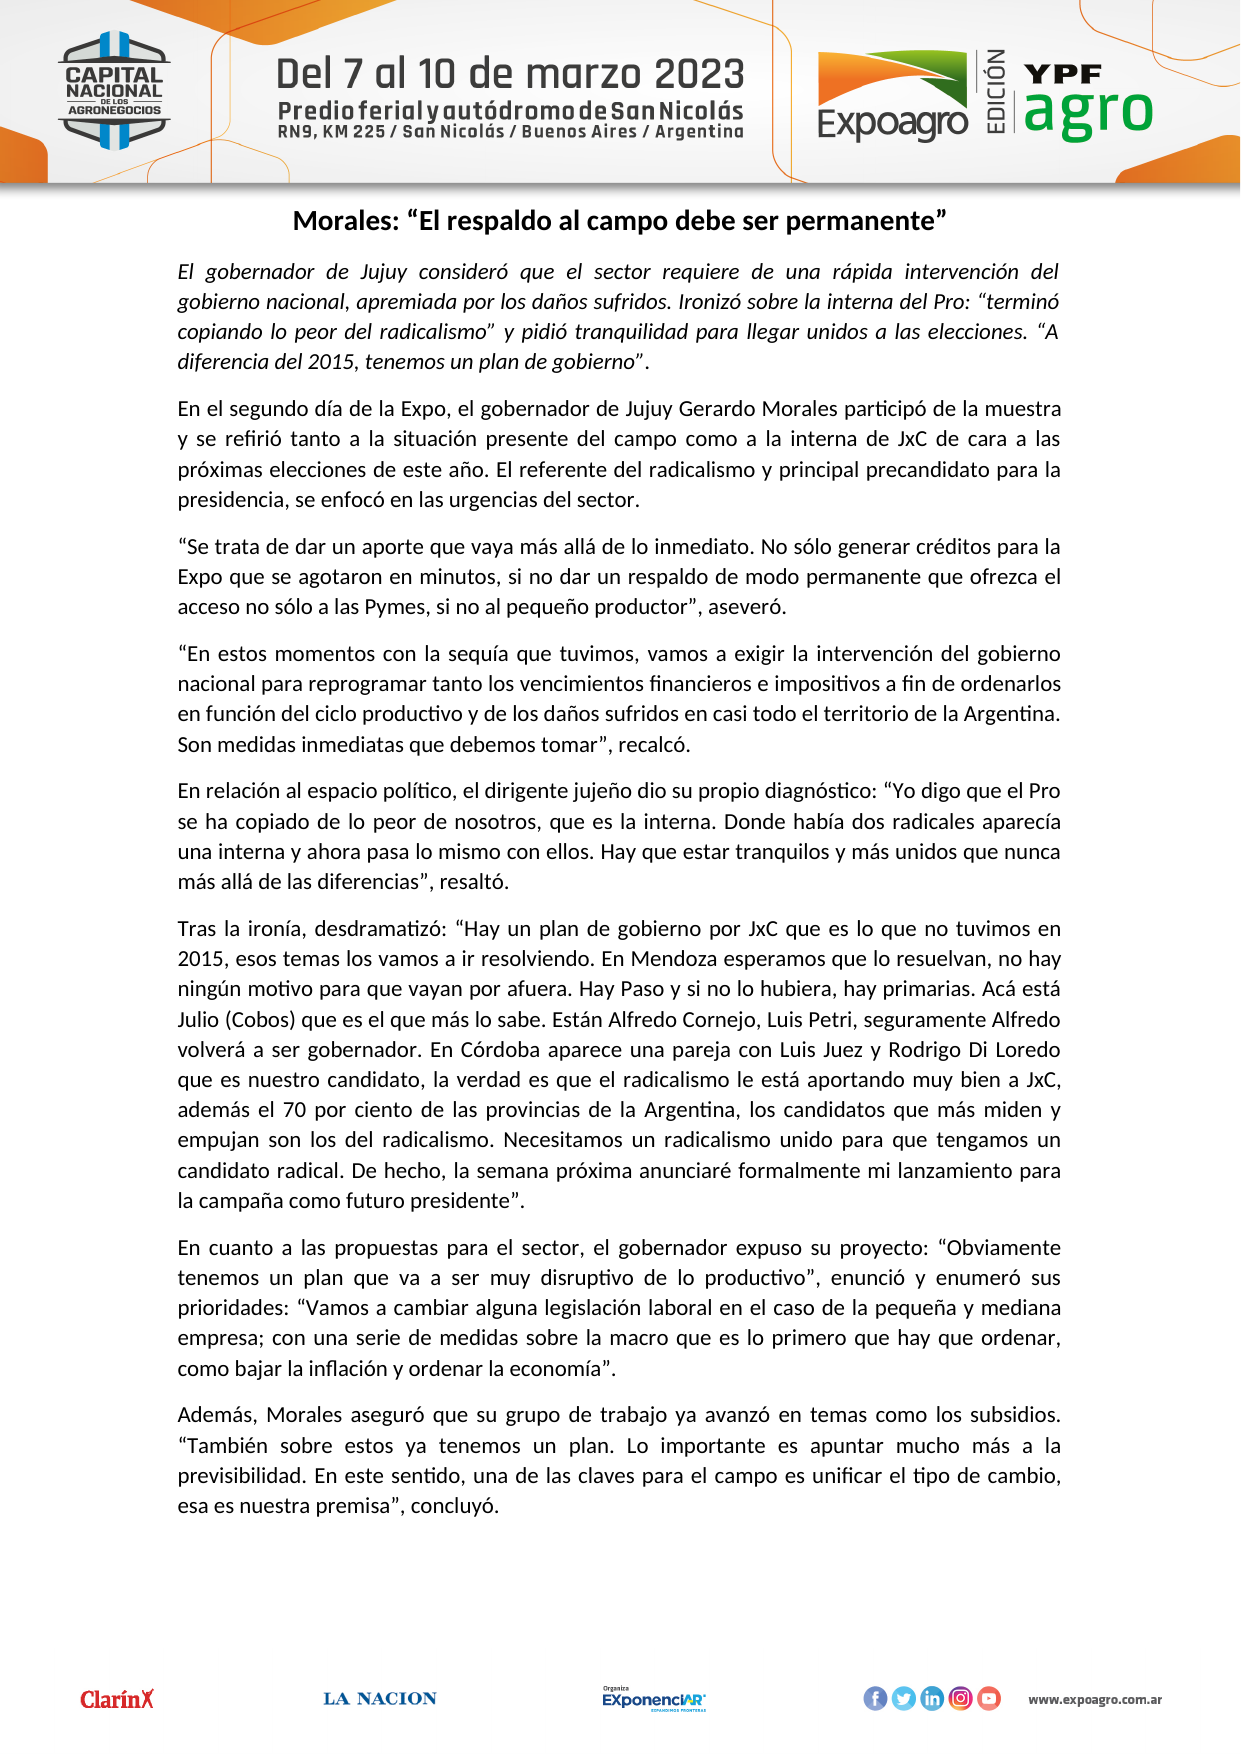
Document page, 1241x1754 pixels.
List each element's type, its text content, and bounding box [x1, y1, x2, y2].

text En cuanto a las propuestas para el sector, el gobernador expuso su proyecto: “Obviamente tenemos un plan que va a ser muy disruptivo de lo productivo”, enunció y enumeró sus prioridades: “Vamos a cambiar alguna legislación laboral en el caso de la pequeña y mediana empresa; con una serie de medidas sobre la macro que es lo primero que hay que ordenar, como bajar la inflación y ordenar la economía”. [177, 1233, 1063, 1382]
text Tras la ironía, desdramatizó: “Hay un plan de gobierno por JxC que es lo que no tuvimos en 2015, esos temas los vamos a ir resolviendo. En Mendoza esperamos que lo resuelvan, no hay ningún motivo para que vayan por afuera. Hay Paso y si no lo hubiera, hay primarias. Acá está Julio (Cobos) que es el que más lo sabe. Están Alfredo Cornejo, Luis Petri, seguramente Alfredo volverá a ser gobernador. En Córdoba aparece una pareja con Luis Juez y Rodrigo Di Loredo que es nuestro candidato, la verdad es que el radicalismo le está aportando muy bien a JxC, además el 70 por ciento de las provincias de la Argentina, los candidatos que más miden y empujan son los del radicalismo. Necesitamos un radicalismo unido para que tengamos un candidato radical. De hecho, la semana próxima anunciaré formalmente mi lanzamiento para la campaña como futuro presidente”. [177, 914, 1063, 1214]
text Además, Morales aseguró que su grupo de trabajo ya avanzó en temas como los subsidios. “También sobre estos ya tenemos un plan. Lo importante es apuntar mucho más a la previsibilidad. En este sentido, una de las claves para el campo es unificar el tipo de cambio, esa es nuestra premisa”, concluyó. [177, 1401, 1063, 1519]
picture [0, 1648, 1241, 1754]
text En relación al espacio político, el dirigente jujeño dio su propio diagnóstico: “Yo digo que el Pro se ha copiado de lo peor de nosotros, que es la interna. Donde había dos radicales aparecía una interna y ahora pasa lo mismo con ellos. Hay que estar tranquilos y más unidos que nunca más allá de las diferencias”, resaltó. [177, 777, 1063, 895]
text Morales: “El respaldo al campo debe ser permanente” [177, 202, 1063, 237]
picture [0, 0, 1241, 202]
text “En estos momentos con la sequía que tuvimos, vamos a exigir la intervención del gobierno nacional para reprogramar tanto los vencimientos financieros e impositivos a fin de ordenarlos en función del ciclo productivo y de los daños sufridos en casi todo el territorio de la Argentina. Son medidas inmediatas que debemos tomar”, recalcó. [177, 639, 1063, 758]
text El gobernador de Jujuy consideró que el sector requiere de una rápida intervención del gobierno nacional, apremiada por los daños sufridos. Ironizó sobre la interna del Pro: “terminó copiando lo peor del radicalismo” y pidió tranquilidad para llegar unidos a las elecciones. “A diferencia del 2015, tenemos un plan de gobierno”. [177, 257, 1063, 375]
text “Se trata de dar un aporte que vaya más allá de lo inmediato. No sólo generar créditos para la Expo que se agotaron en minutos, si no dar un respaldo de modo permanente que ofrezca el acceso no sólo a las Pymes, si no al pequeño productor”, aseveró. [177, 532, 1063, 620]
text En el segundo día de la Expo, el gobernador de Jujuy Gerardo Morales participó de la muestra y se refirió tanto a la situación presente del campo como a la interna de JxC de cara a las próximas elecciones de este año. El referente del radicalismo y principal precandidato para la presidencia, se enfocó en las urgencias del sector. [177, 394, 1063, 513]
